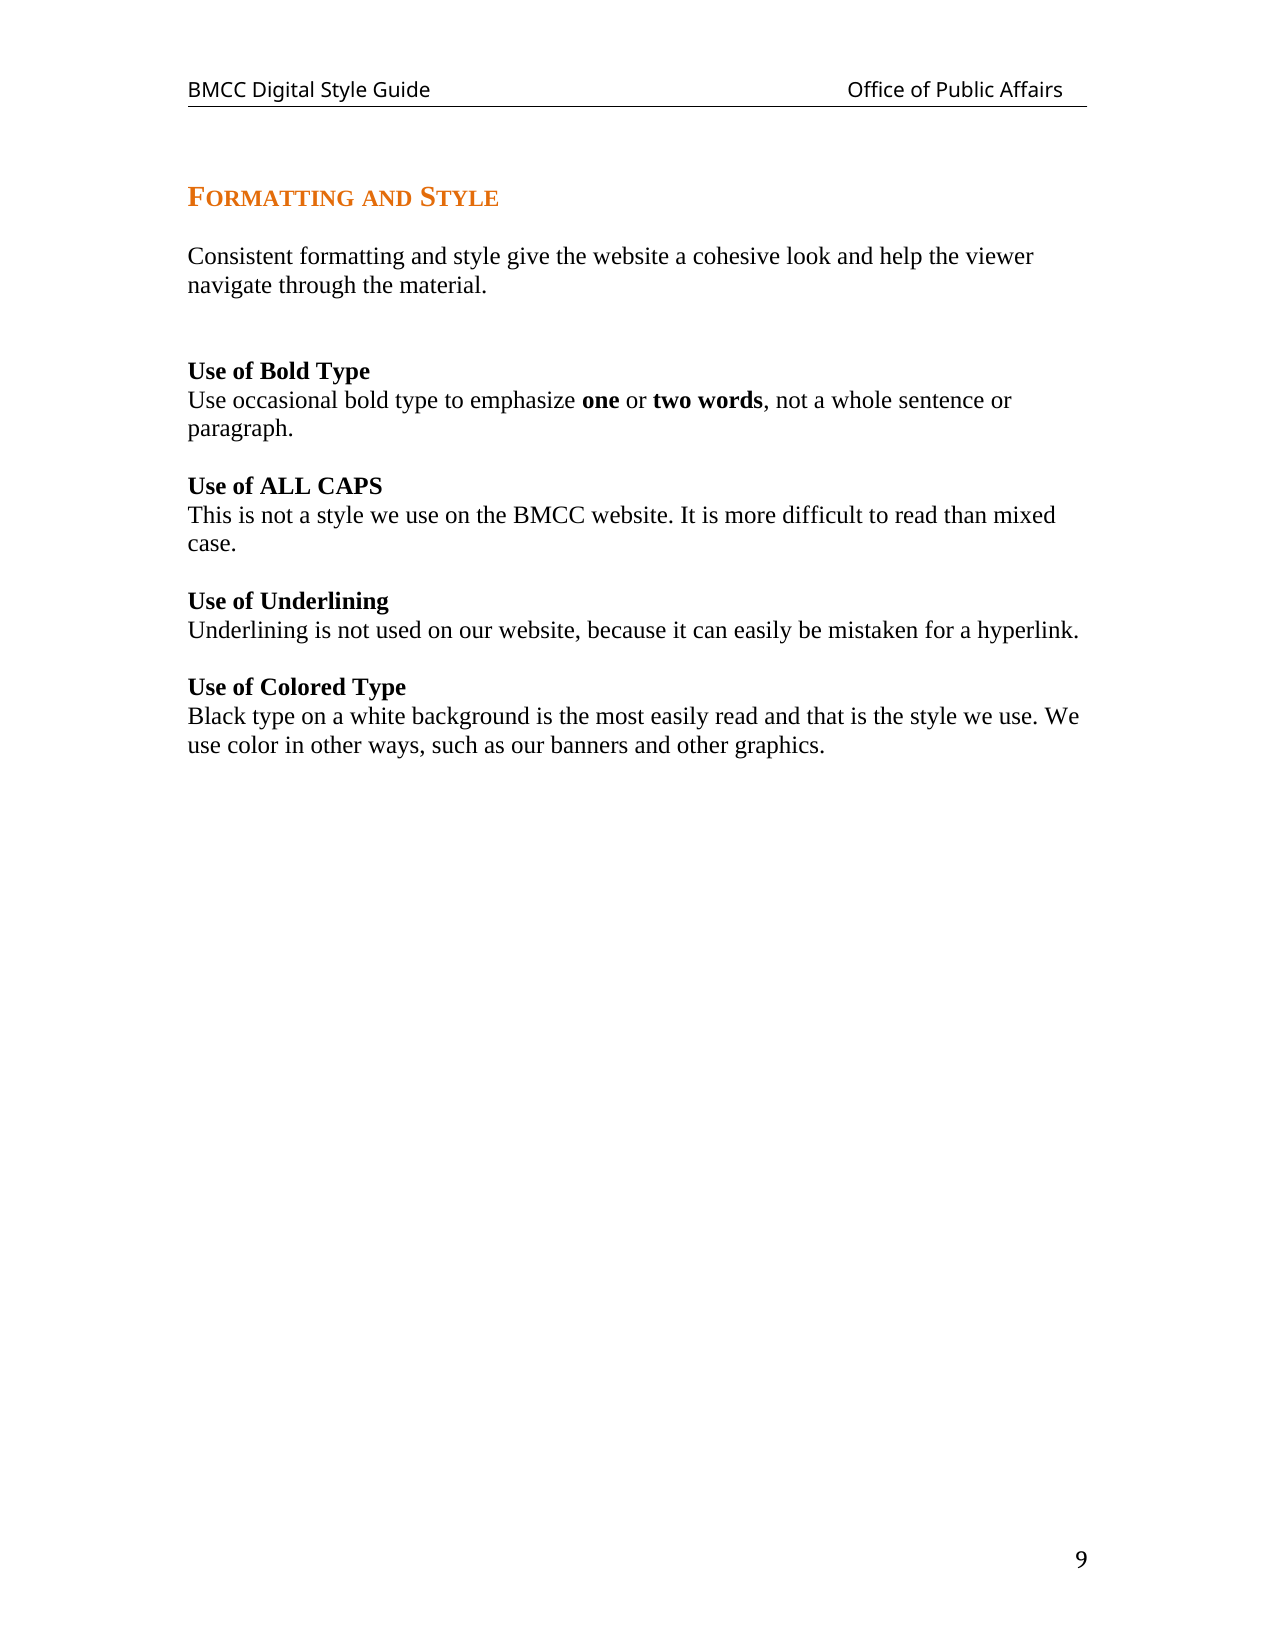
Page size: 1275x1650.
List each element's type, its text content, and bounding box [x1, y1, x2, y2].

text Use of Colored Type [187, 672, 1087, 701]
text Underlining is not used on our website, because it can easily be mistaken for a hyperlink. [187, 615, 1087, 643]
text Consistent formatting and style give the website a cohesive look and help the viewer navigate through the material. [187, 241, 1087, 298]
text Use of Bold Type [187, 356, 1087, 385]
text Use occasional bold type to emphasize one or two words, not a whole sentence or paragraph. [187, 385, 1087, 442]
text Black type on a white background is the most easily read and that is the style we use. We use color in other ways, such as our banners and other graphics. [187, 701, 1087, 758]
text This is not a style we use on the BMCC website. It is more difficult to read than mixed case. [187, 500, 1087, 557]
text Use of Underlining [187, 586, 1087, 615]
text Formatting and Style [187, 179, 1087, 212]
text Use of ALL CAPS [187, 471, 1087, 500]
